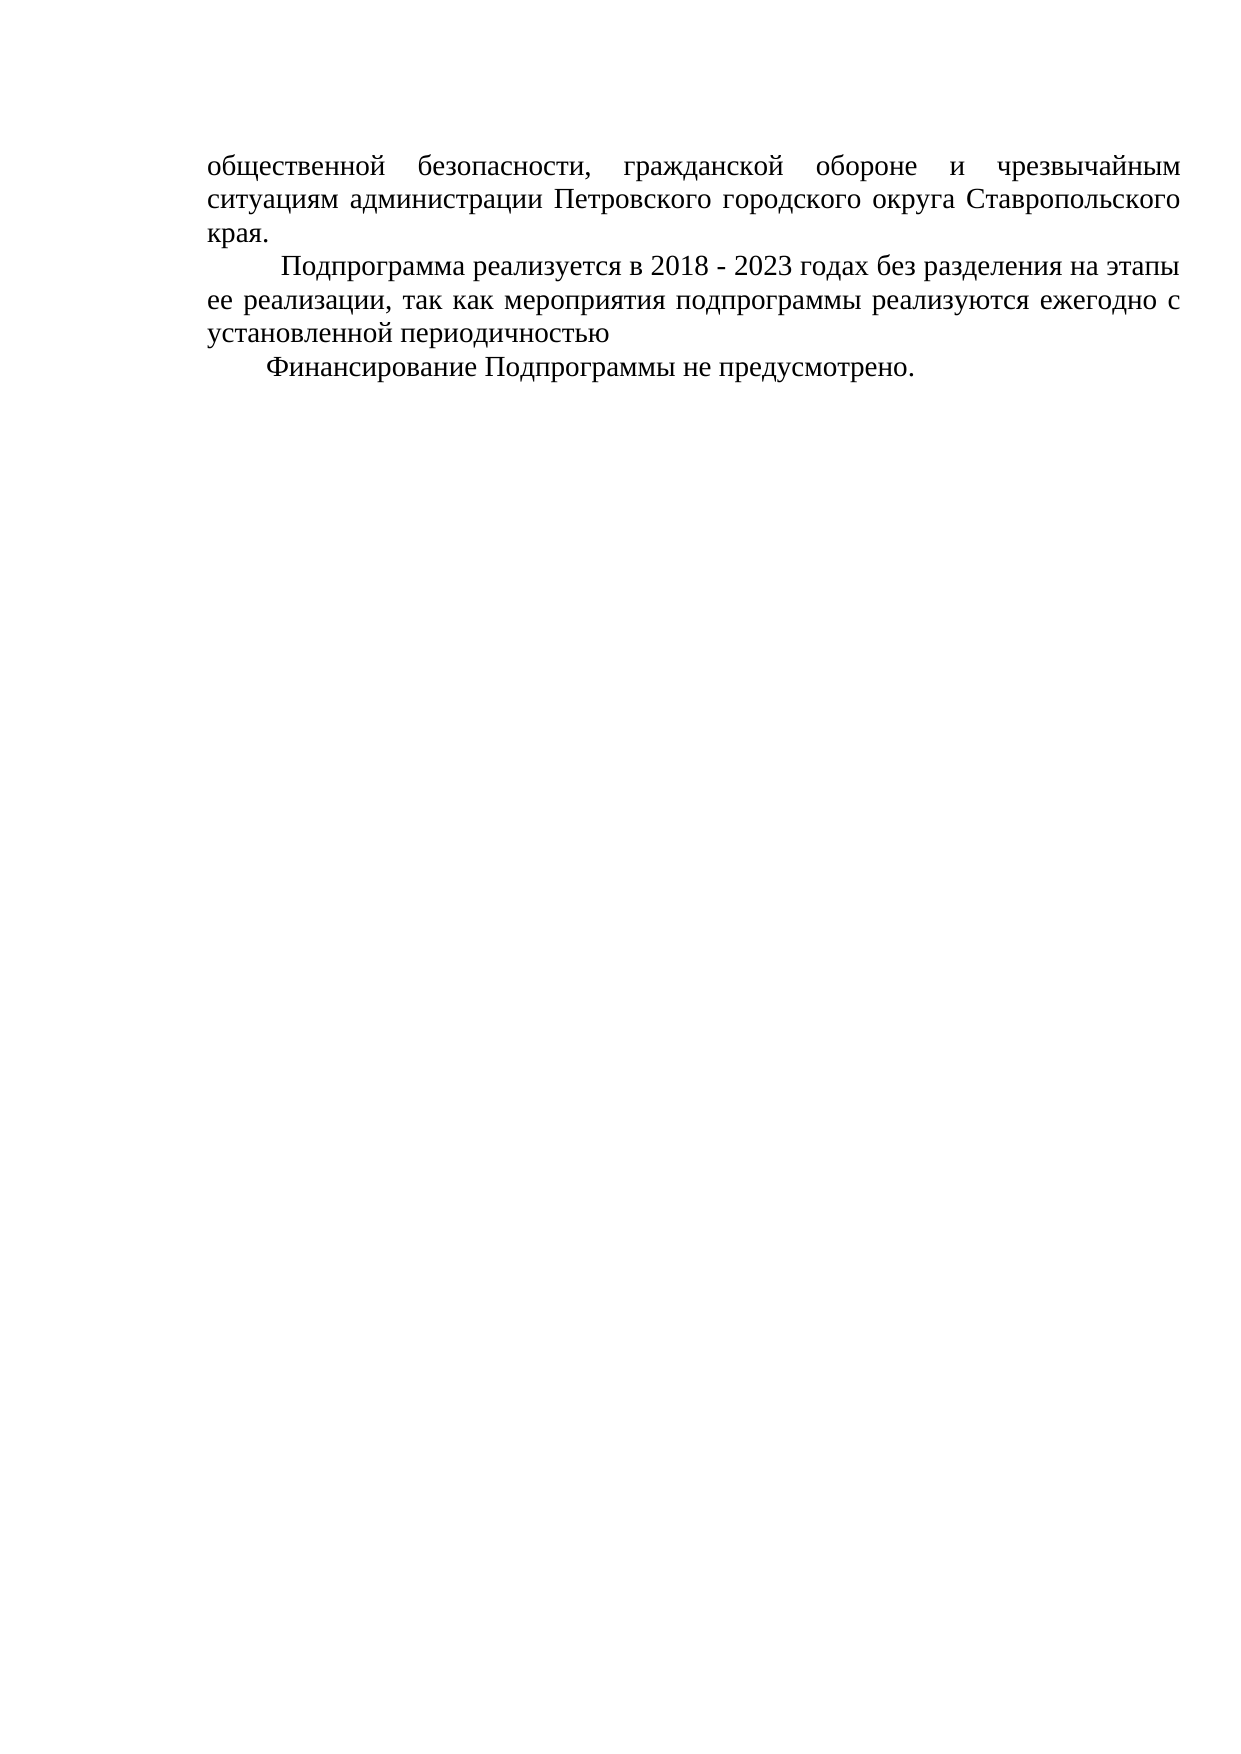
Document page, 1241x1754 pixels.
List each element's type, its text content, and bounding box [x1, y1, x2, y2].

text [207, 148, 1181, 248]
text Подпрограмма реализуется в 2018 - 2023 годах без разделения на этапы ее реализации, так как мероприятия подпрограммы реализуются ежегодно с установленной периодичностью [207, 248, 1181, 349]
text Финансирование Подпрограммы не предусмотрено. [207, 349, 1181, 382]
